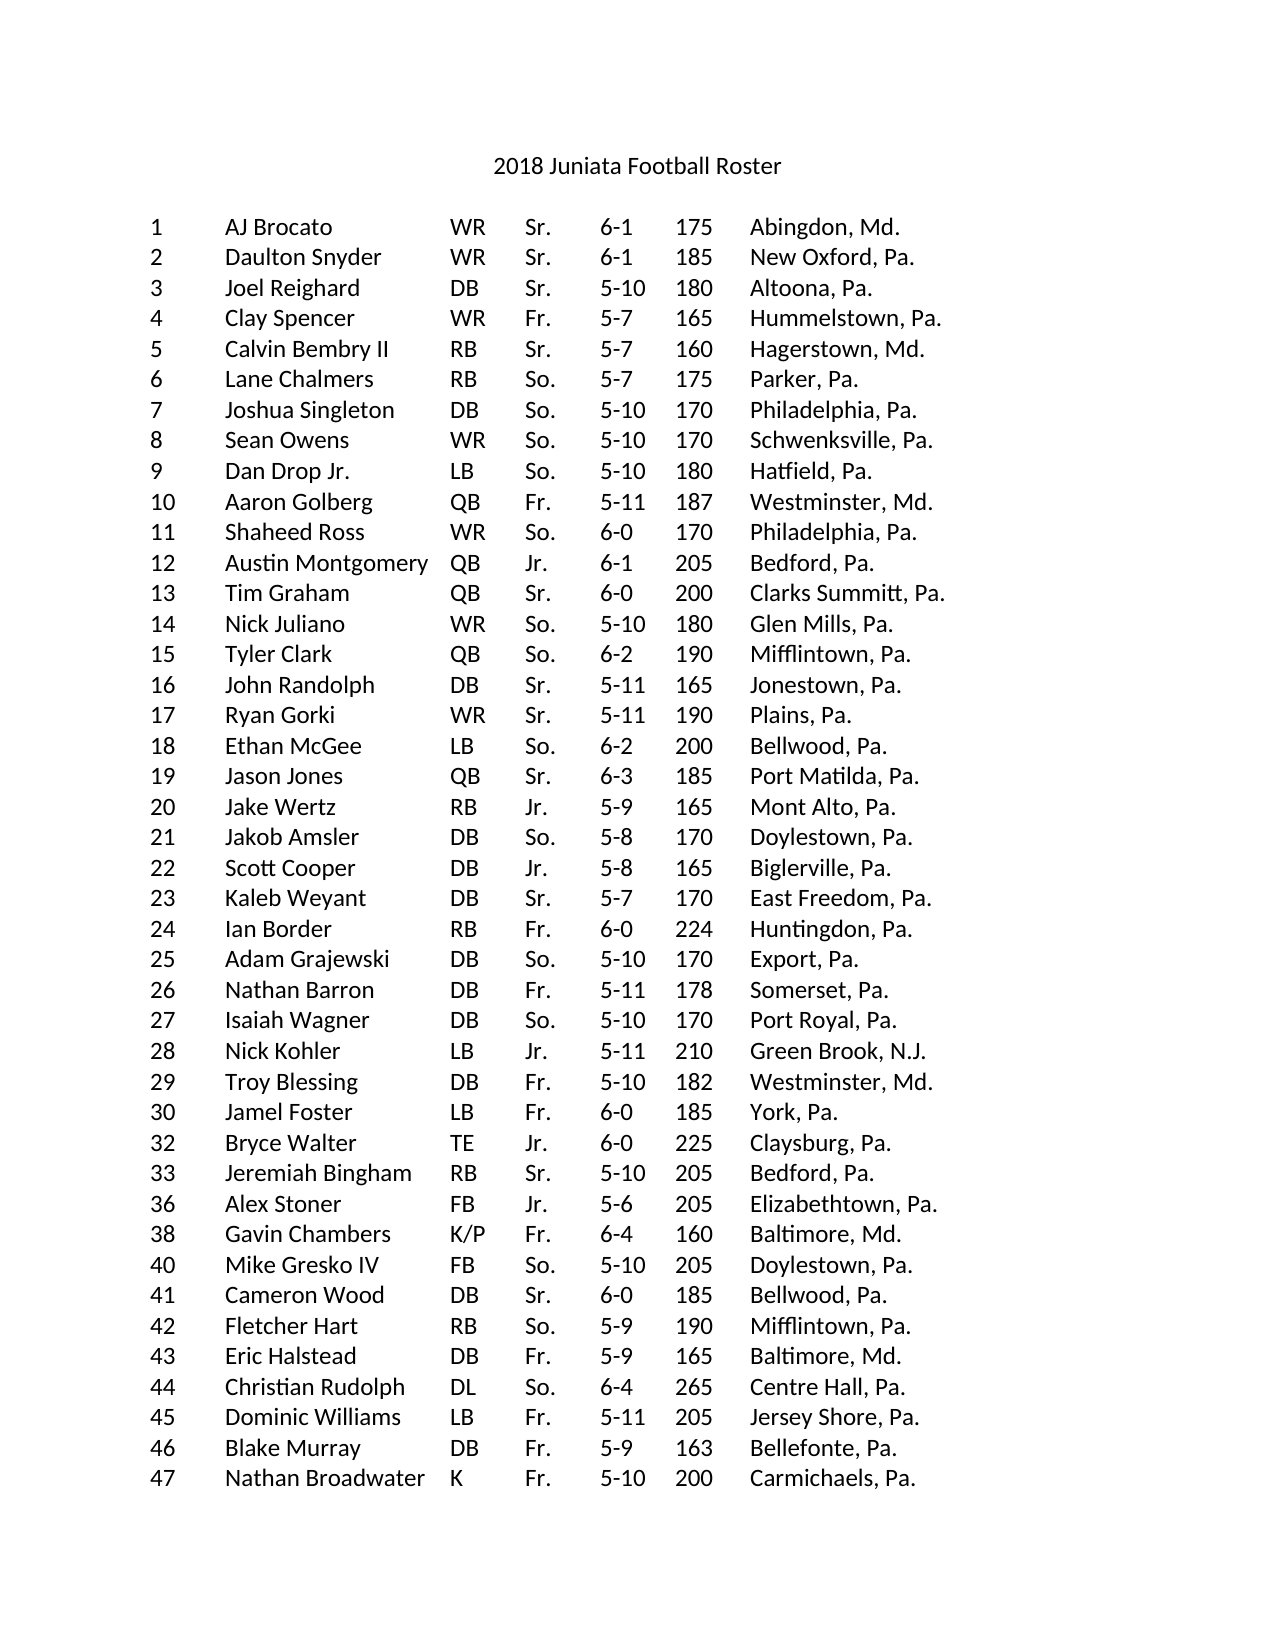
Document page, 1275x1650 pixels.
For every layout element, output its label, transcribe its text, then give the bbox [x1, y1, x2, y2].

text 42 Fletcher Hart RB So. 5-9 190 Mifflintown, Pa. [150, 1310, 1125, 1340]
text 27 Isaiah Wagner DB So. 5-10 170 Port Royal, Pa. [150, 1004, 1125, 1035]
text 17 Ryan Gorki WR Sr. 5-11 190 Plains, Pa. [150, 699, 1125, 730]
text 43 Eric Halstead DB Fr. 5-9 165 Baltimore, Md. [150, 1340, 1125, 1371]
text 15 Tyler Clark QB So. 6-2 190 Mifflintown, Pa. [150, 638, 1125, 669]
text 12 Austin Montgomery QB Jr. 6-1 205 Bedford, Pa. [150, 547, 1125, 577]
text 11 Shaheed Ross WR So. 6-0 170 Philadelphia, Pa. [150, 516, 1125, 547]
text 10 Aaron Golberg QB Fr. 5-11 187 Westminster, Md. [150, 486, 1125, 516]
text 23 Kaleb Weyant DB Sr. 5-7 170 East Freedom, Pa. [150, 882, 1125, 913]
text 2018 Juniata Football Roster [150, 150, 1125, 181]
text 29 Troy Blessing DB Fr. 5-10 182 Westminster, Md. [150, 1066, 1125, 1096]
text 19 Jason Jones QB Sr. 6-3 185 Port Matilda, Pa. [150, 760, 1125, 791]
text 7 Joshua Singleton DB So. 5-10 170 Philadelphia, Pa. [150, 394, 1125, 425]
text 6 Lane Chalmers RB So. 5-7 175 Parker, Pa. [150, 364, 1125, 394]
text 45 Dominic Williams LB Fr. 5-11 205 Jersey Shore, Pa. [150, 1401, 1125, 1432]
text 9 Dan Drop Jr. LB So. 5-10 180 Hatfield, Pa. [150, 455, 1125, 486]
text 14 Nick Juliano WR So. 5-10 180 Glen Mills, Pa. [150, 608, 1125, 638]
text 18 Ethan McGee LB So. 6-2 200 Bellwood, Pa. [150, 730, 1125, 760]
text 13 Tim Graham QB Sr. 6-0 200 Clarks Summitt, Pa. [150, 577, 1125, 608]
text 26 Nathan Barron DB Fr. 5-11 178 Somerset, Pa. [150, 974, 1125, 1004]
text 38 Gavin Chambers K/P Fr. 6-4 160 Baltimore, Md. [150, 1218, 1125, 1249]
text 4 Clay Spencer WR Fr. 5-7 165 Hummelstown, Pa. [150, 303, 1125, 333]
text 1 AJ Brocato WR Sr. 6-1 175 Abingdon, Md. [150, 211, 1125, 242]
text 33 Jeremiah Bingham RB Sr. 5-10 205 Bedford, Pa. [150, 1157, 1125, 1188]
text 28 Nick Kohler LB Jr. 5-11 210 Green Brook, N.J. [150, 1035, 1125, 1066]
text 44 Christian Rudolph DL So. 6-4 265 Centre Hall, Pa. [150, 1371, 1125, 1401]
text 46 Blake Murray DB Fr. 5-9 163 Bellefonte, Pa. [150, 1432, 1125, 1462]
text 3 Joel Reighard DB Sr. 5-10 180 Altoona, Pa. [150, 272, 1125, 303]
text 24 Ian Border RB Fr. 6-0 224 Huntingdon, Pa. [150, 913, 1125, 943]
text 8 Sean Owens WR So. 5-10 170 Schwenksville, Pa. [150, 425, 1125, 455]
text 40 Mike Gresko IV FB So. 5-10 205 Doylestown, Pa. [150, 1249, 1125, 1279]
text 41 Cameron Wood DB Sr. 6-0 185 Bellwood, Pa. [150, 1279, 1125, 1310]
text 5 Calvin Bembry II RB Sr. 5-7 160 Hagerstown, Md. [150, 333, 1125, 364]
text 21 Jakob Amsler DB So. 5-8 170 Doylestown, Pa. [150, 821, 1125, 852]
text 32 Bryce Walter TE Jr. 6-0 225 Claysburg, Pa. [150, 1127, 1125, 1157]
text 22 Scott Cooper DB Jr. 5-8 165 Biglerville, Pa. [150, 852, 1125, 882]
text 25 Adam Grajewski DB So. 5-10 170 Export, Pa. [150, 943, 1125, 974]
text 36 Alex Stoner FB Jr. 5-6 205 Elizabethtown, Pa. [150, 1188, 1125, 1218]
text 30 Jamel Foster LB Fr. 6-0 185 York, Pa. [150, 1096, 1125, 1127]
text 47 Nathan Broadwater K Fr. 5-10 200 Carmichaels, Pa. [150, 1462, 1125, 1493]
text 2 Daulton Snyder WR Sr. 6-1 185 New Oxford, Pa. [150, 242, 1125, 272]
text 20 Jake Wertz RB Jr. 5-9 165 Mont Alto, Pa. [150, 791, 1125, 821]
text 16 John Randolph DB Sr. 5-11 165 Jonestown, Pa. [150, 669, 1125, 699]
